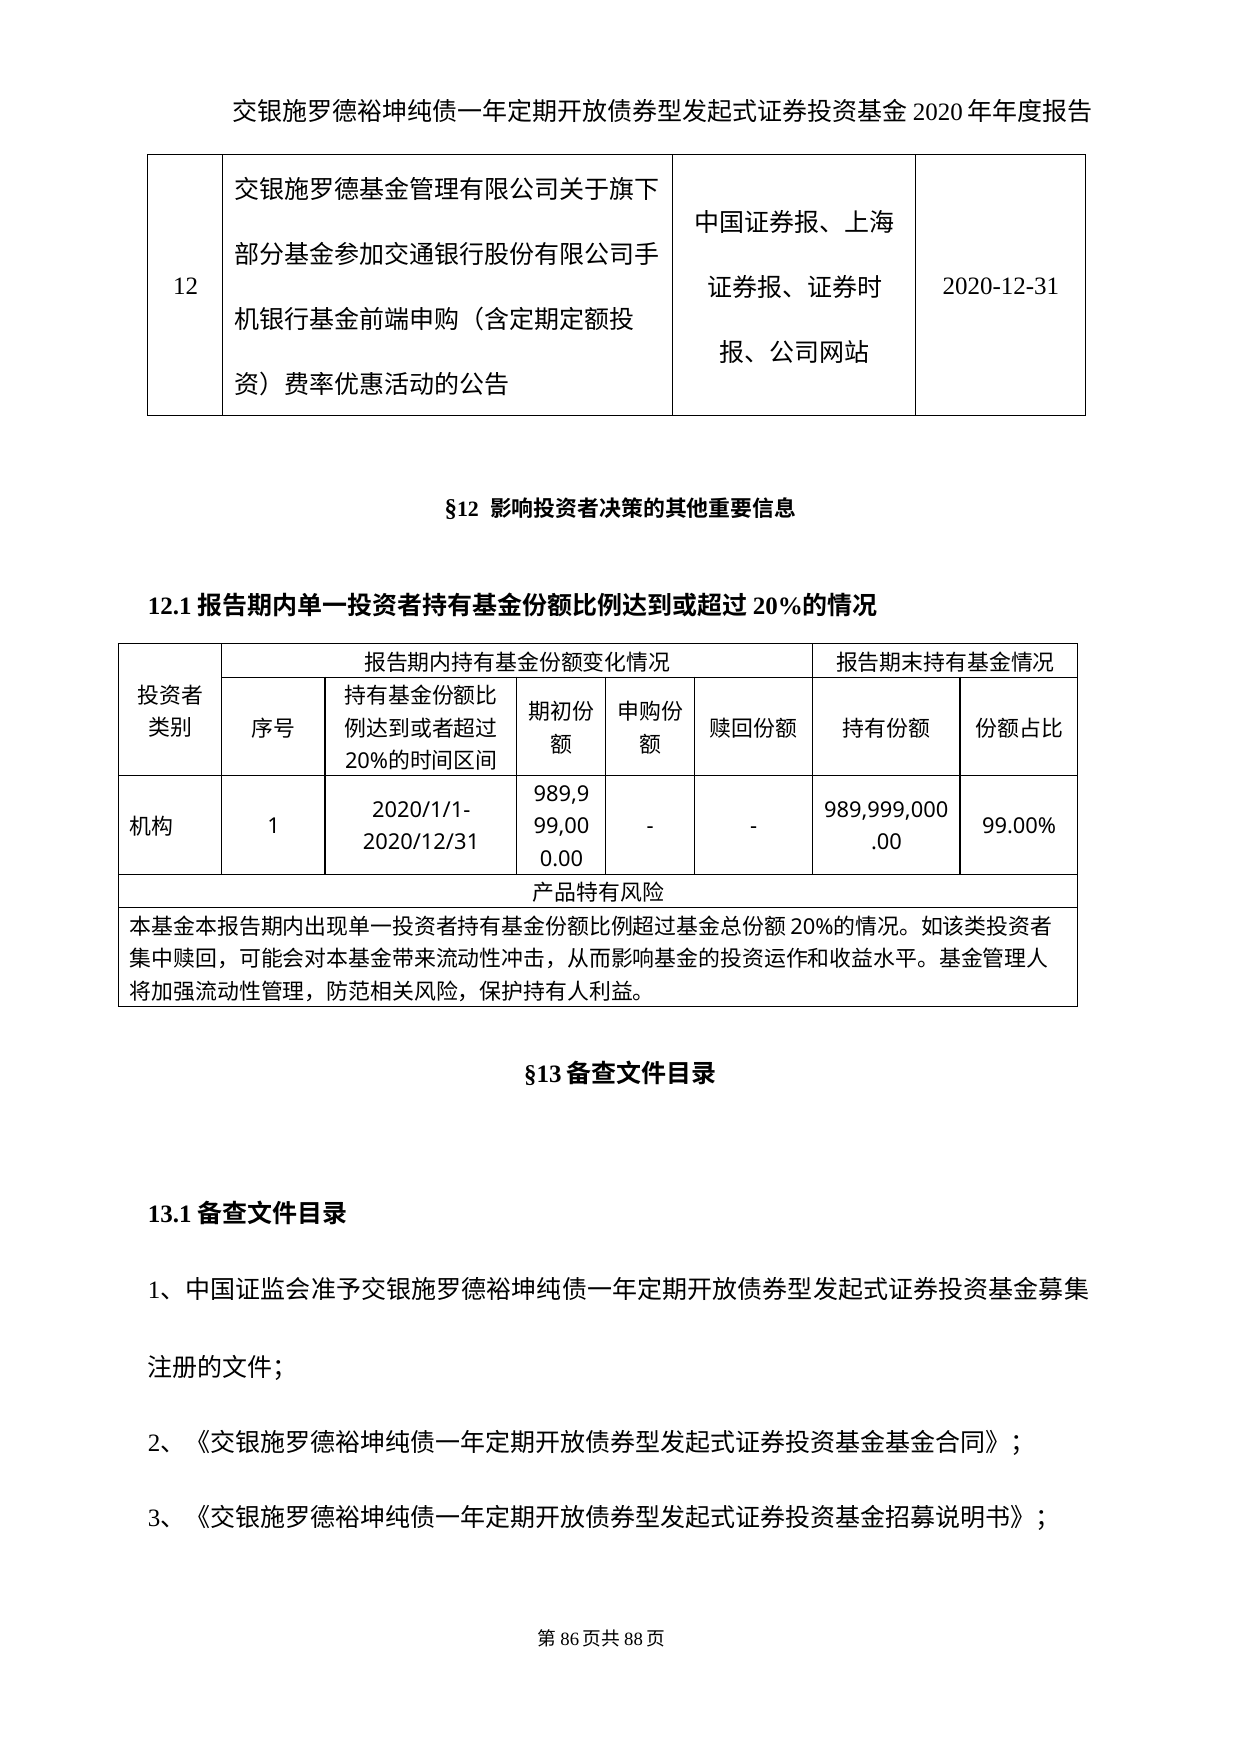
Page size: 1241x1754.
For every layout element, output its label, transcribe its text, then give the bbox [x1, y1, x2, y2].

table_cell - [606, 776, 694, 874]
subtitle §13备查文件目录 [148, 1039, 1092, 1104]
table_cell 12 [148, 155, 222, 415]
table_cell 产品特有风险 [119, 875, 1077, 907]
table_cell 份额占比 [961, 678, 1077, 775]
table_header 报告期内持有基金份额变化情况 [222, 644, 812, 677]
table_cell 1 [222, 776, 324, 874]
subtitle 12.1 报告期内单一投资者持有基金份额比例达到或超过20%的情况 [148, 571, 1092, 636]
table_cell 989,999,000.00 [813, 776, 959, 874]
table_cell 本基金本报告期内出现单一投资者持有基金份额比例超过基金总份额20%的情况。如该类投资者集中赎回，可能会对本基金带来流动性冲击，从而影响基金的投资运作和收益水平。基金管理人将加强流动性管理，防范相关风险，保护持有人利益。 [119, 908, 1077, 1006]
table_cell 申购份额 [606, 678, 694, 775]
table_cell 2020-12-31 [916, 155, 1085, 415]
table_cell 持有份额 [813, 678, 959, 775]
text 1、中国证监会准予交银施罗德裕坤纯债一年定期开放债券型发起式证券投资基金募集注册的文件； [148, 1255, 1092, 1398]
table_cell 赎回份额 [695, 678, 812, 775]
table_header 投资者类别 [119, 644, 221, 775]
table_cell 2020/1/1-2020/12/31 [326, 776, 516, 874]
text 2、《交银施罗德裕坤纯债一年定期开放债券型发起式证券投资基金基金合同》； [148, 1408, 1092, 1473]
table_cell 机构 [119, 776, 221, 874]
table_cell 期初份额 [517, 678, 605, 775]
table_cell 交银施罗德基金管理有限公司关于旗下部分基金参加交通银行股份有限公司手机银行基金前端申购（含定期定额投资）费率优惠活动的公告 [223, 155, 672, 415]
table_cell 持有基金份额比例达到或者超过20%的时间区间 [326, 678, 516, 775]
text 3、《交银施罗德裕坤纯债一年定期开放债券型发起式证券投资基金招募说明书》； [148, 1483, 1092, 1548]
table_cell 99.00% [961, 776, 1077, 874]
subtitle 13.1 备查文件目录 [148, 1179, 1092, 1244]
table_cell 989,999,000.00 [517, 776, 605, 874]
table_header 报告期末持有基金情况 [813, 644, 1077, 677]
table_cell 中国证券报、上海证券报、证券时报、公司网站 [673, 155, 915, 415]
table_cell 序号 [222, 678, 324, 775]
subtitle §12 影响投资者决策的其他重要信息 [148, 490, 1092, 523]
table_cell - [695, 776, 812, 874]
